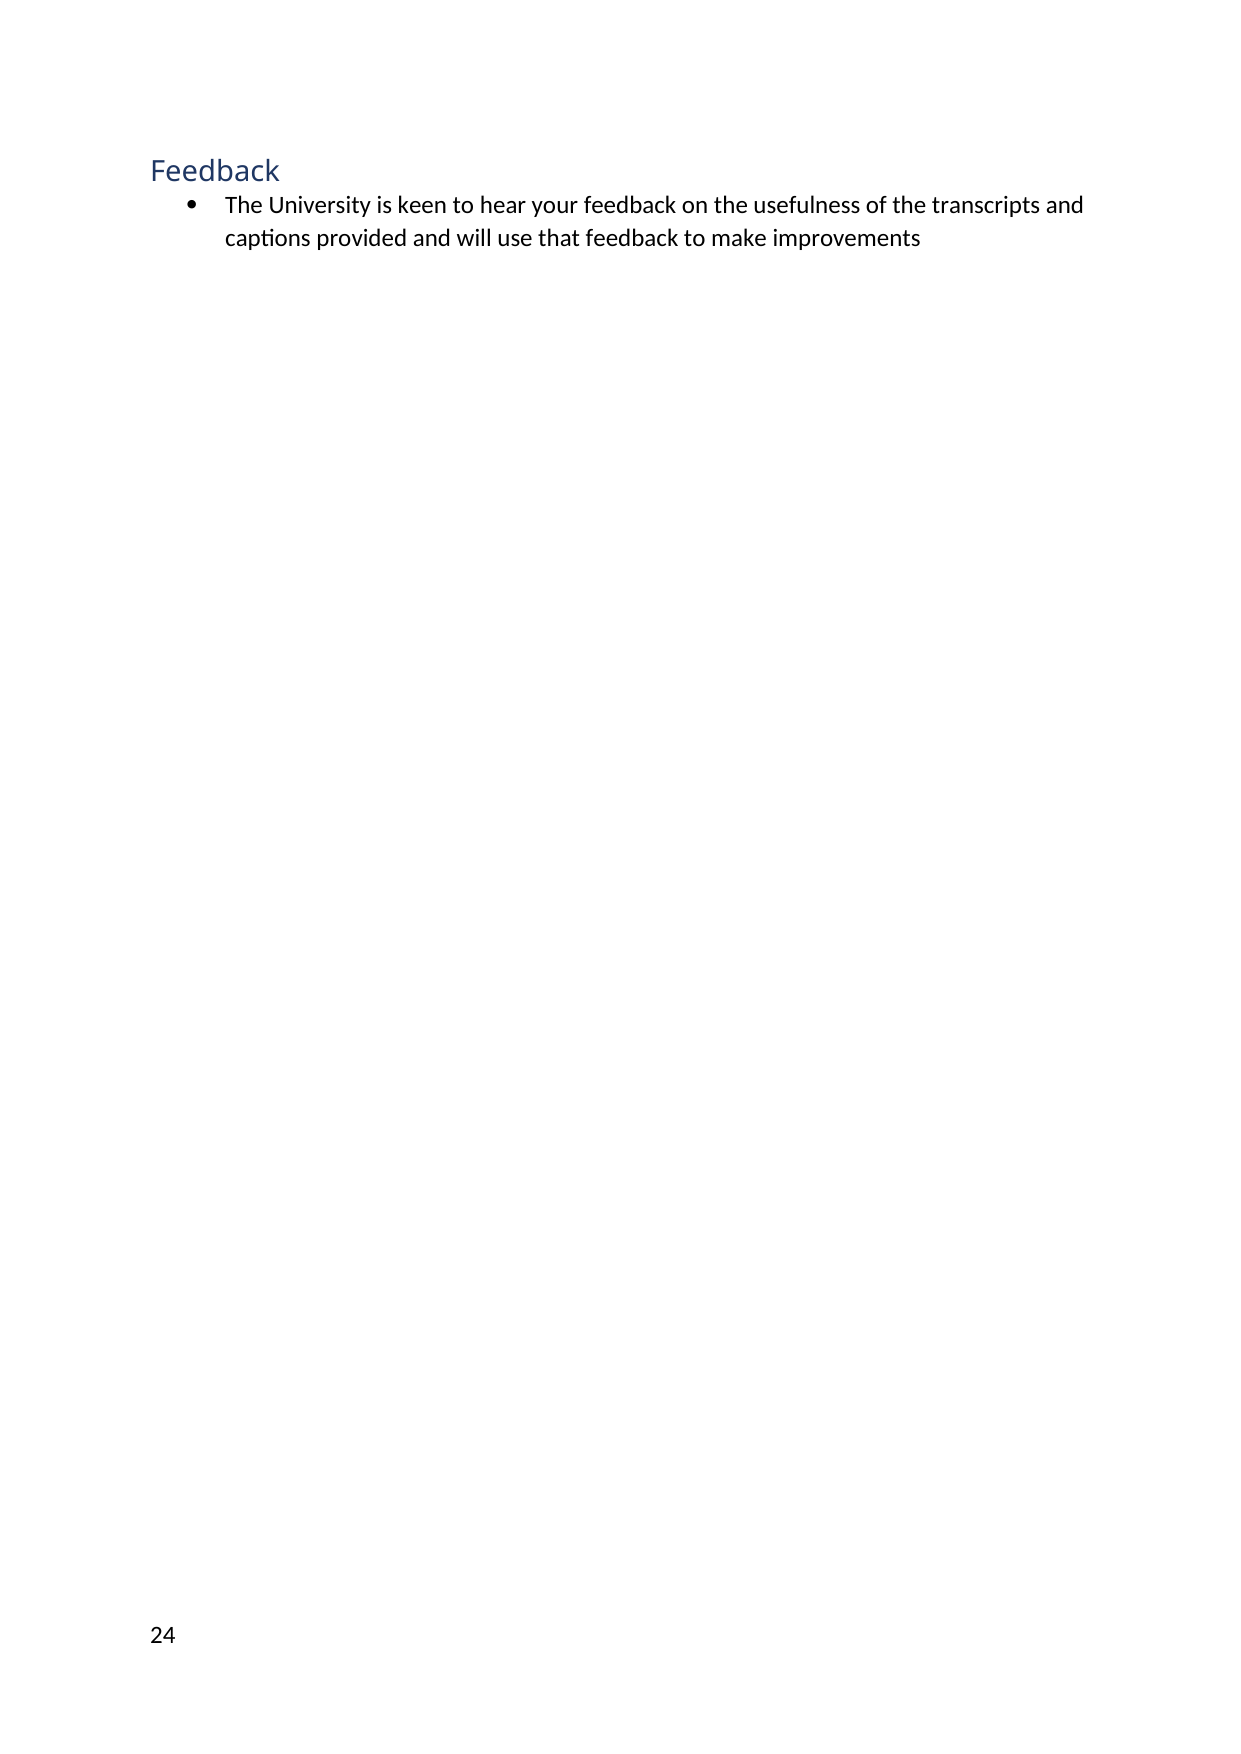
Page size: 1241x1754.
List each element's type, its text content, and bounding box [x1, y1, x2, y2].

list The University is keen to hear your feedback on the usefulness of the transcripts and captions provided and will use that feedback to make improvements [187, 190, 1090, 253]
subtitle Feedback [150, 150, 1090, 190]
